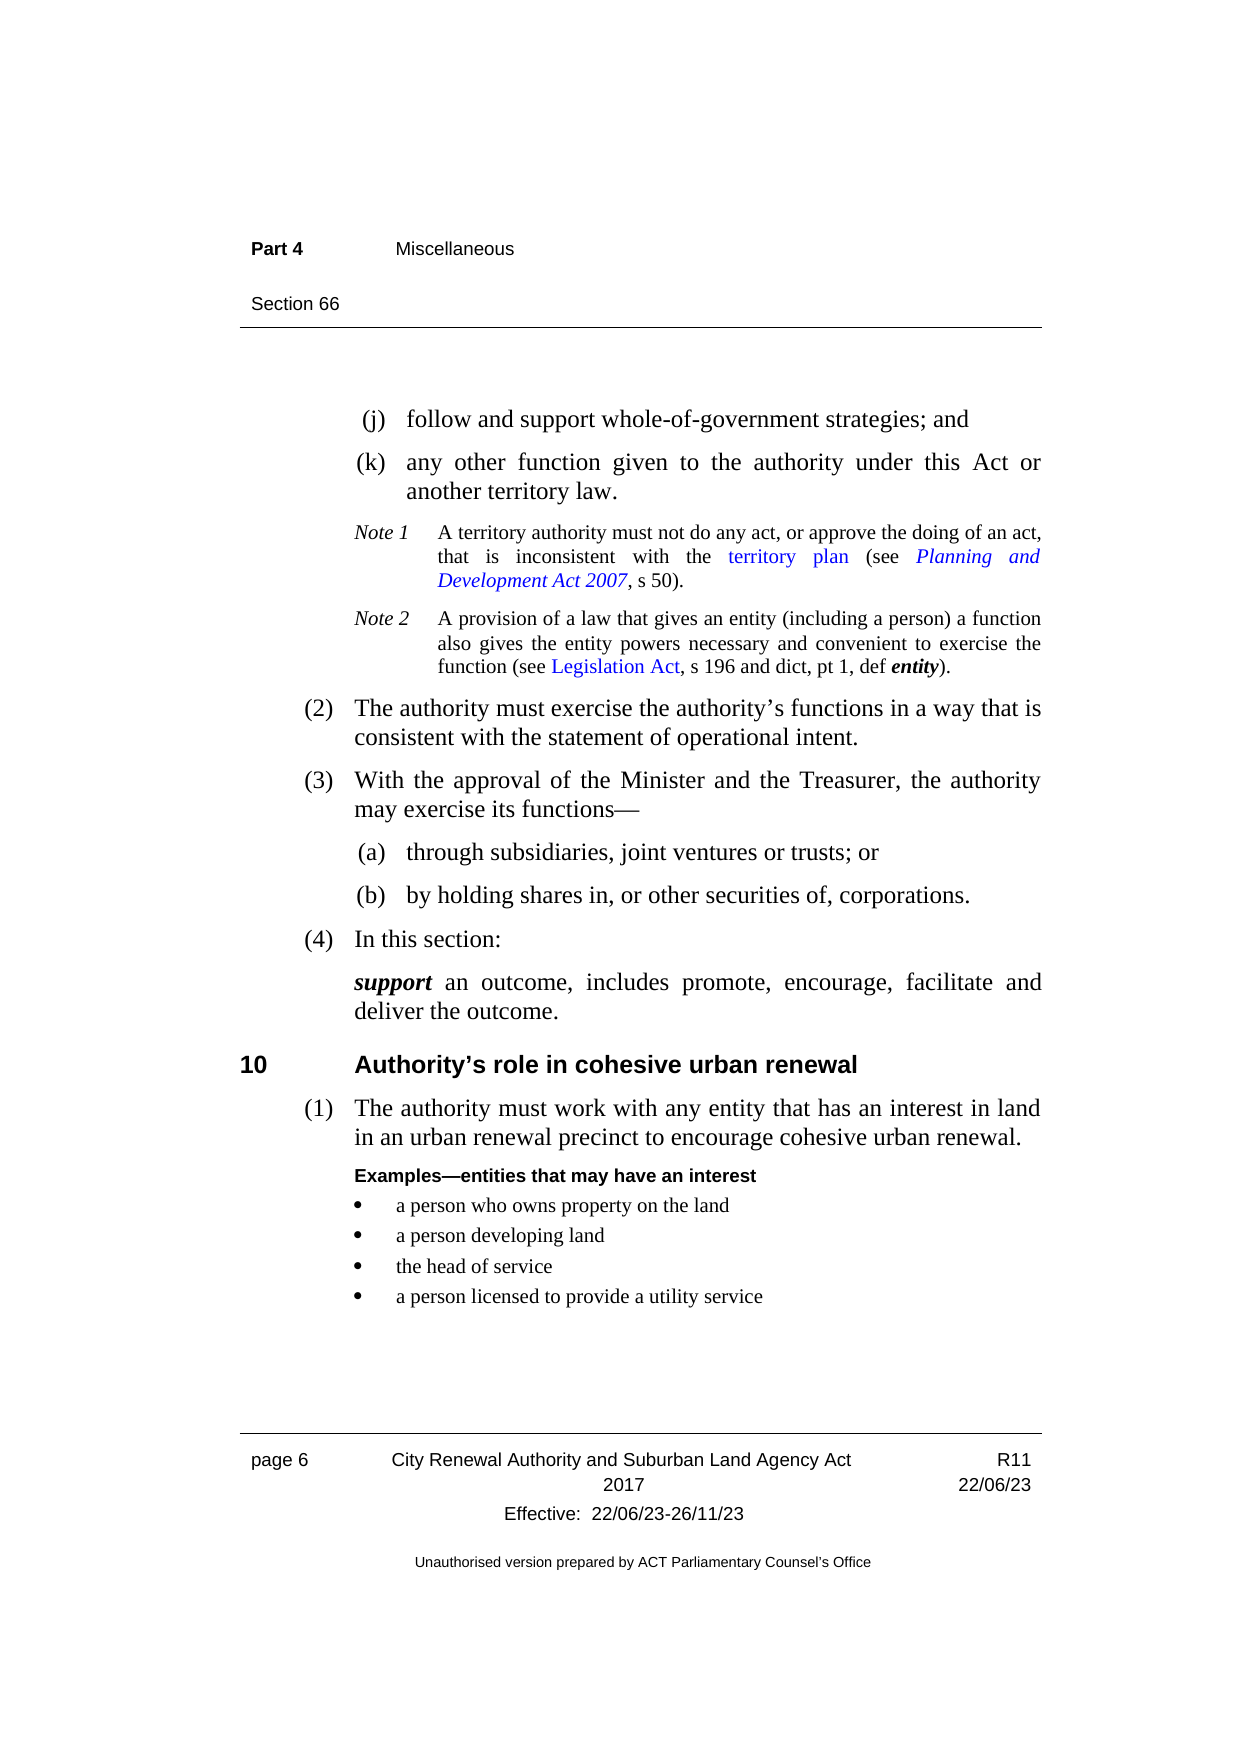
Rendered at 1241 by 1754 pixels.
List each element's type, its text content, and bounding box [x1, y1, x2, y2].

text Note 2 A provision of a law that gives an entity (including a person) a function also gives the entity powers necessary and convenient to exercise the function (see Legislation Act, s 196 and dict, pt 1, def entity). [354, 606, 1042, 678]
text support an outcome, includes promote, encourage, facilitate and deliver the outcome. [354, 967, 1042, 1025]
text Note 1 A territory authority must not do any act, or approve the doing of an act, that is inconsistent with the territory plan (see Planning and Development Act 2007, s 50). [354, 519, 1042, 592]
text  the head of service [354, 1254, 1042, 1278]
text 10 Authority’s role in cohesive urban renewal [239, 1050, 1042, 1078]
text (b) by holding shares in, or other securities of, corporations. [239, 881, 1042, 909]
text  a person licensed to provide a utility service [354, 1284, 1042, 1308]
text (3) With the approval of the Minister and the Treasurer, the authority may exercise its functions— [239, 765, 1042, 823]
text (4) In this section: [239, 924, 1042, 953]
text (j) follow and support whole-of-government strategies; and [239, 404, 1042, 433]
text (k) any other function given to the authority under this Act or another territory law. [239, 447, 1042, 505]
text (a) through subsidiaries, joint ventures or trusts; or [239, 837, 1042, 866]
text (1) The authority must work with any entity that has an interest in land in an urban renewal precinct to encourage cohesive urban renewal. [239, 1093, 1042, 1151]
text Examples—entities that may have an interest [354, 1165, 1042, 1187]
text  a person developing land [354, 1223, 1042, 1247]
text  a person who owns property on the land [354, 1193, 1042, 1217]
text (2) The authority must exercise the authority’s functions in a way that is consistent with the statement of operational intent. [239, 693, 1042, 751]
